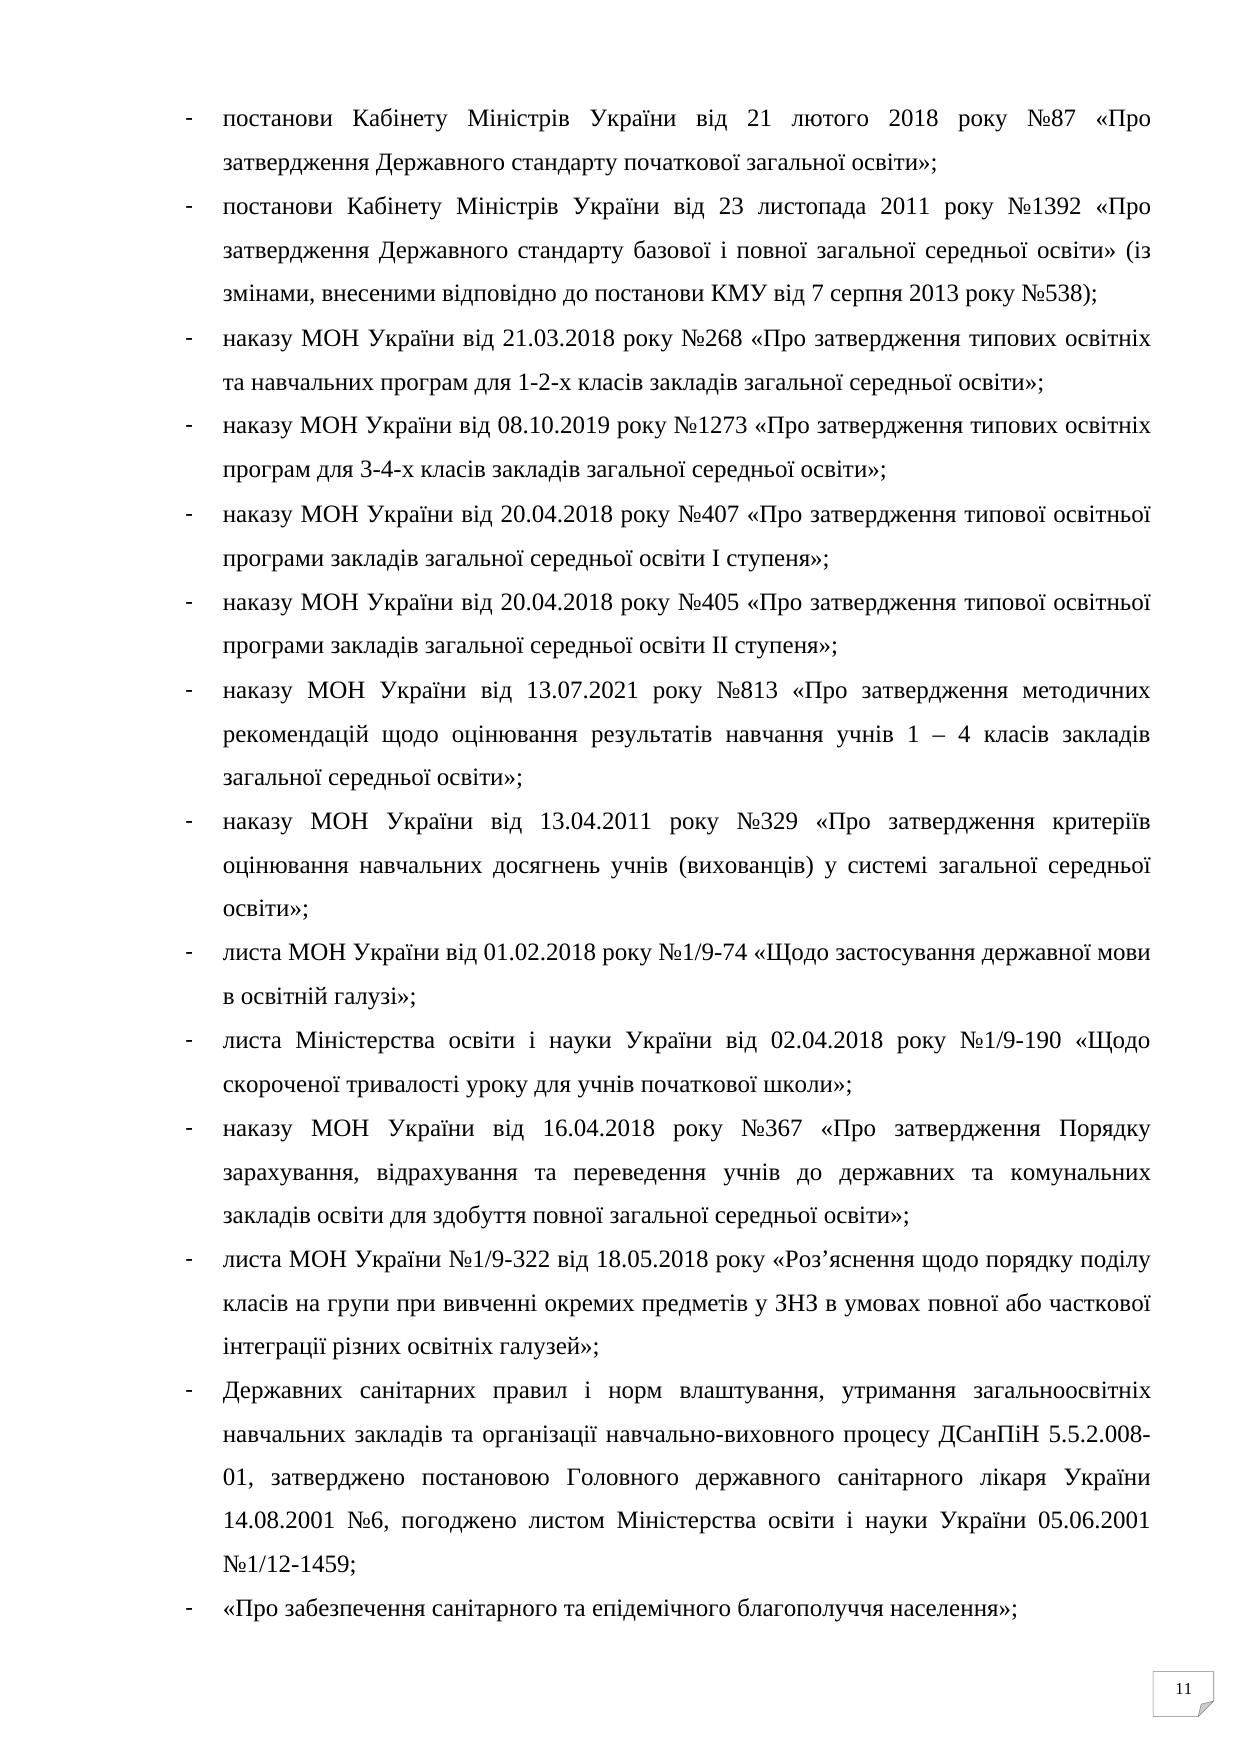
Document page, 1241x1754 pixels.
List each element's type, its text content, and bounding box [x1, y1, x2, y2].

list наказу МОН України від 20.04.2018 року №405 «Про затвердження типової освітньої програми закладів загальної середньої освіти ІІ ступеня»; [185, 586, 1152, 659]
list листа МОН України від 01.02.2018 року №1/9-74 «Щодо застосування державної мови в освітній галузі»; [185, 936, 1152, 1010]
list постанови Кабінету Міністрів України від 21 лютого 2018 року №87 «Про затвердження Державного стандарту початкової загальної освіти»; [185, 102, 1152, 176]
list наказу МОН України від 16.04.2018 року №367 «Про затвердження Порядку зарахування, відрахування та переведення учнів до державних та комунальних закладів освіти для здобуття повної загальної середньої освіти»; [185, 1112, 1152, 1229]
list наказу МОН України від 08.10.2019 року №1273 «Про затвердження типових освітніх програм для 3-4-х класів закладів загальної середньої освіти»; [185, 410, 1152, 483]
list постанови Кабінету Міністрів України від 23 листопада 2011 року №1392 «Про затвердження Державного стандарту базової і повної загальної середньої освіти» (із змінами, внесеними відповідно до постанови КМУ від 7 серпня 2013 року №538); [185, 191, 1152, 307]
list наказу МОН України від 13.07.2021 року №813 «Про затвердження методичних рекомендацій щодо оцінювання результатів навчання учнів 1 – 4 класів закладів загальної середньої освіти»; [185, 674, 1152, 791]
list листа МОН України №1/9-322 від 18.05.2018 року «Роз’яснення щодо порядку поділу класів на групи при вивченні окремих предметів у ЗНЗ в умовах повної або часткової інтеграції різних освітніх галузей»; [185, 1243, 1152, 1360]
list наказу МОН України від 13.04.2011 року №329 «Про затвердження критеріїв оцінювання навчальних досягнень учнів (вихованців) у системі загальної середньої освіти»; [185, 805, 1152, 922]
list Державних санітарних правил і норм влаштування, утримання загальноосвітніх навчальних закладів та організації навчально-виховного процесу ДСанПіН 5.5.2.008-01, затверджено постановою Головного державного санітарного лікаря України 14.08.2001 №6, погоджено листом Міністерства освіти і науки України 05.06.2001 №1/12-1459; [185, 1374, 1152, 1577]
list «Про забезпечення санітарного та епідемічного благополуччя населення»; [185, 1592, 1152, 1622]
list наказу МОН України від 20.04.2018 року №407 «Про затвердження типової освітньої програми закладів загальної середньої освіти І ступеня»; [185, 498, 1152, 571]
list листа Міністерства освіти і науки України від 02.04.2018 року №1/9-190 «Щодо скороченої тривалості уроку для учнів початкової школи»; [185, 1024, 1152, 1098]
list наказу МОН України від 21.03.2018 року №268 «Про затвердження типових освітніх та навчальних програм для 1-2-х класів закладів загальної середньої освіти»; [185, 322, 1152, 395]
